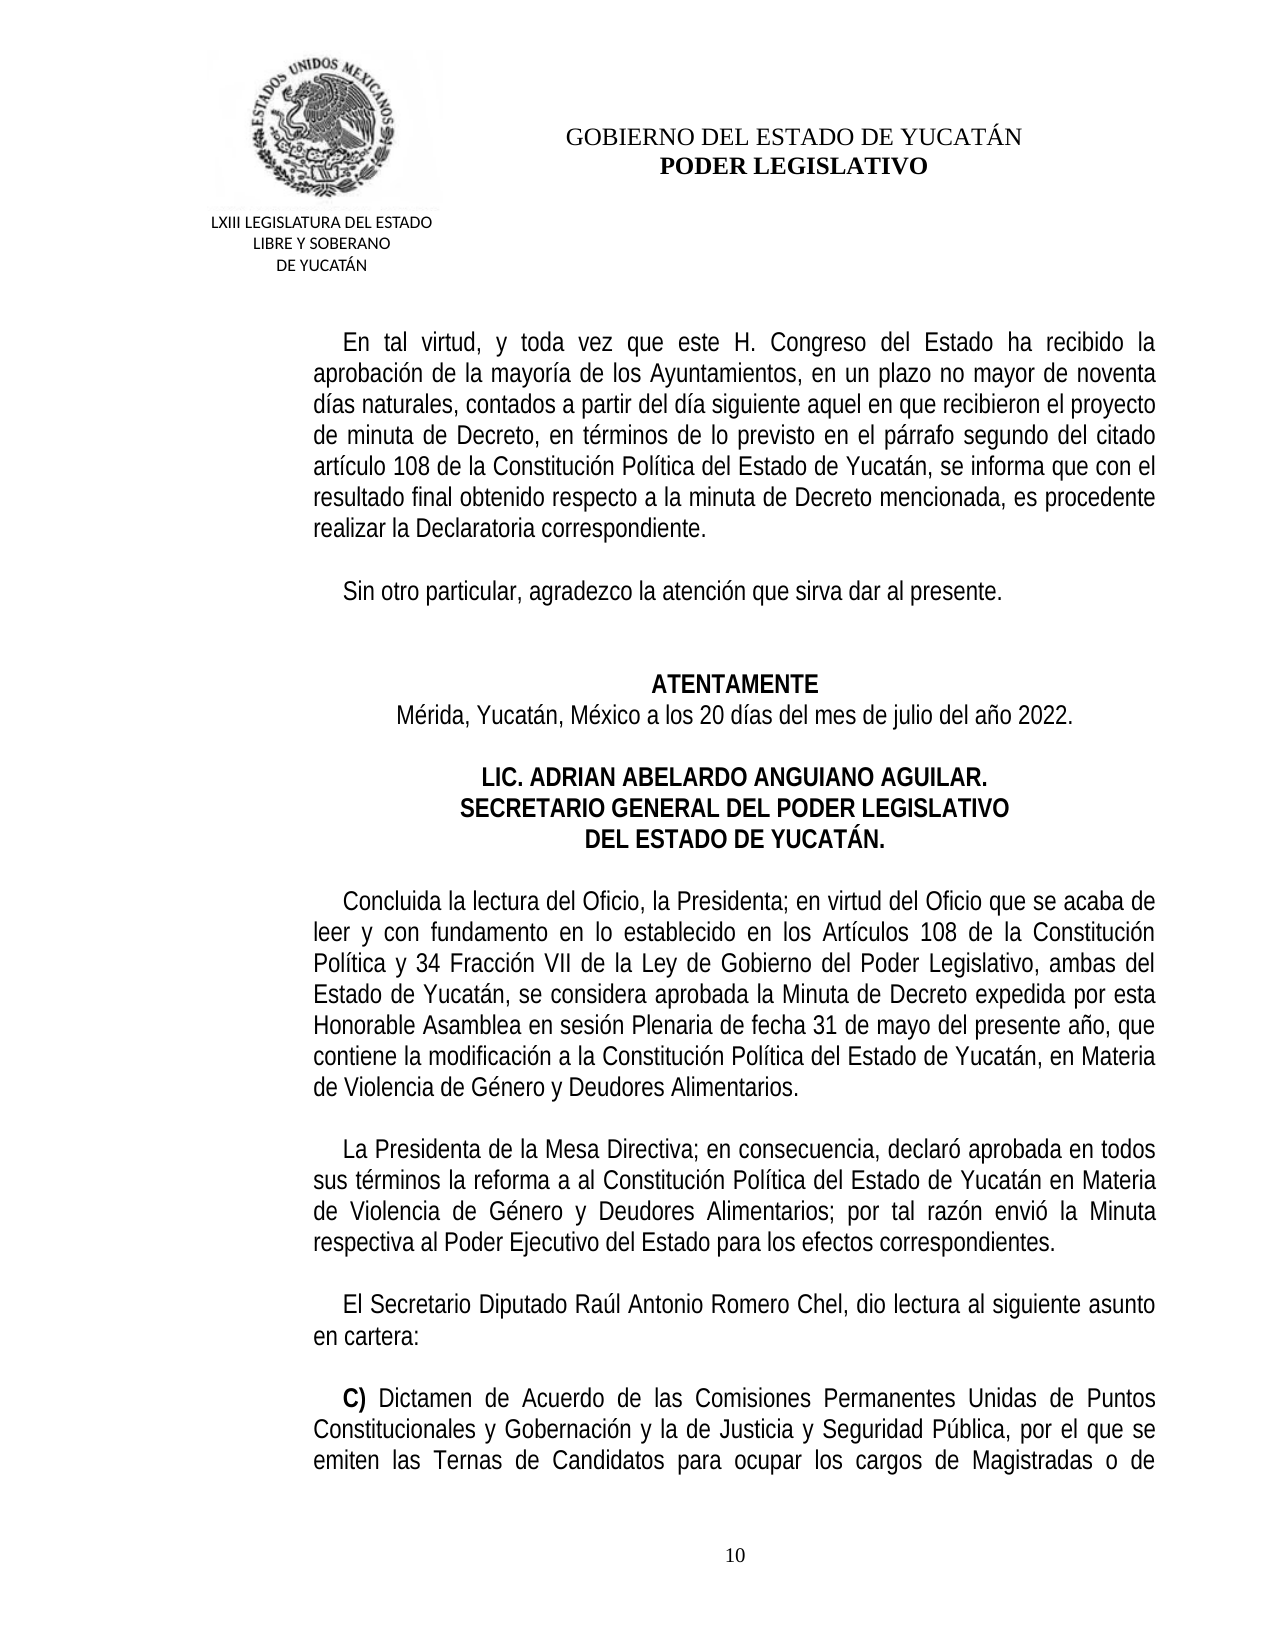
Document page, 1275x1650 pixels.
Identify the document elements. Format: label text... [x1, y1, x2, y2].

text DEL ESTADO DE YUCATÁN. [313, 823, 1157, 854]
picture [206, 50, 443, 211]
text Concluida la lectura del Oficio, la Presidenta; en virtud del Oficio que se acaba de leer y con fundamento en lo establecido en los Artículos 108 de la Constitución Política y 34 Fracción VII de la Ley de Gobierno del Poder Legislativo, ambas del Estado de Yucatán, se considera aprobada la Minuta de Decreto expedida por esta Honorable Asamblea en sesión Plenaria de fecha 31 de mayo del presente año, que contiene la modificación a la Constitución Política del Estado de Yucatán, en Materia de Violencia de Género y Deudores Alimentarios. [313, 885, 1157, 1102]
text SECRETARIO GENERAL DEL PODER LEGISLATIVO [313, 792, 1157, 823]
text Mérida, Yucatán, México a los 20 días del mes de julio del año 2022. [313, 699, 1157, 730]
text El Secretario Diputado Raúl Antonio Romero Chel, dio lectura al siguiente asunto en cartera: [313, 1289, 1157, 1351]
text La Presidenta de la Mesa Directiva; en consecuencia, declaró aprobada en todos sus términos la reforma a al Constitución Política del Estado de Yucatán en Materia de Violencia de Género y Deudores Alimentarios; por tal razón envió la Minuta respectiva al Poder Ejecutivo del Estado para los efectos correspondientes. [313, 1133, 1157, 1258]
text Sin otro particular, agradezco la atención que sirva dar al presente. [313, 575, 1157, 606]
text En tal virtud, y toda vez que este H. Congreso del Estado ha recibido la aprobación de la mayoría de los Ayuntamientos, en un plazo no mayor de noventa días naturales, contados a partir del día siguiente aquel en que recibieron el proyecto de minuta de Decreto, en términos de lo previsto en el párrafo segundo del citado artículo 108 de la Constitución Política del Estado de Yucatán, se informa que con el resultado final obtenido respecto a la minuta de Decreto mencionada, es procedente realizar la Declaratoria correspondiente. [313, 326, 1157, 544]
text LIC. ADRIAN ABELARDO ANGUIANO AGUILAR. [313, 761, 1157, 792]
text ATENTAMENTE [313, 668, 1157, 699]
